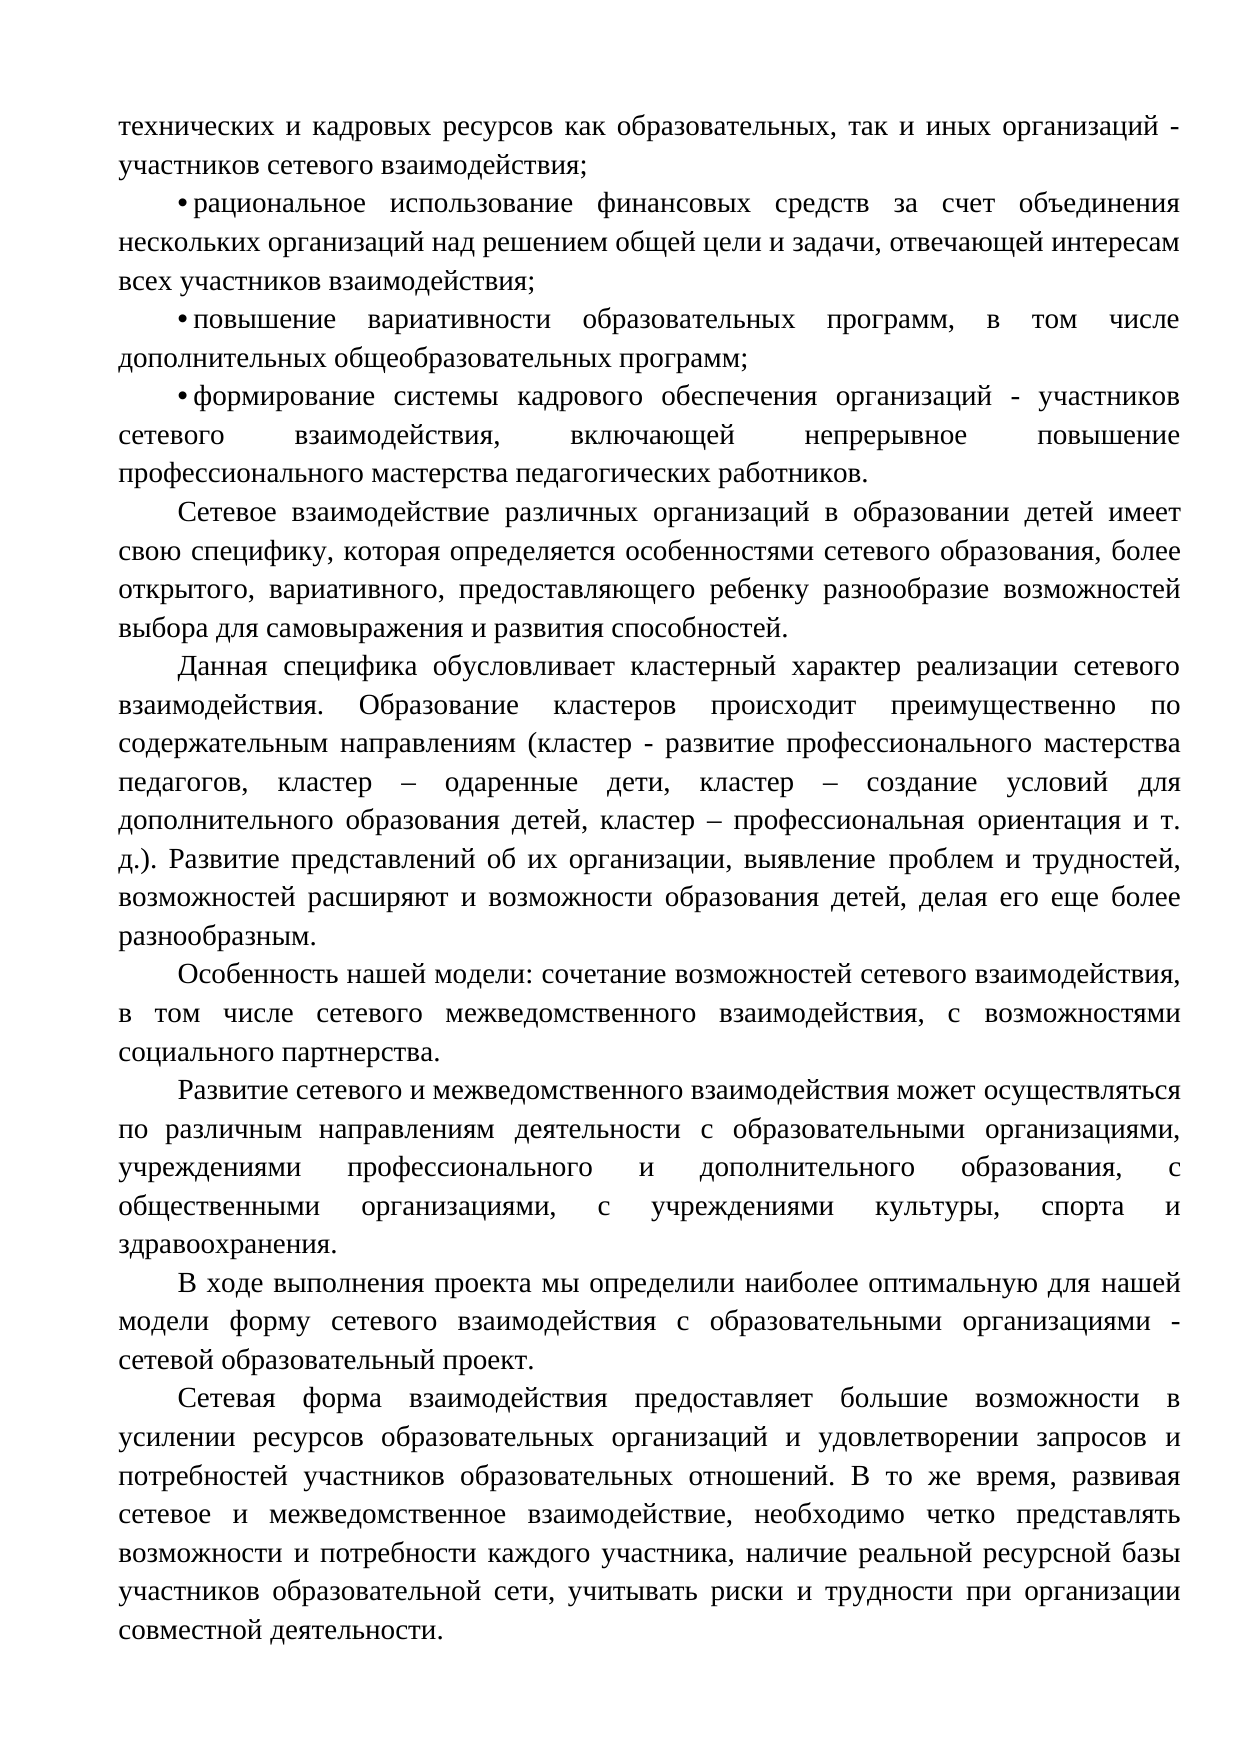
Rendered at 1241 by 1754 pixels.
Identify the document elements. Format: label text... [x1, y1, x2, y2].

text Развитие сетевого и межведомственного взаимодействия может осуществляться по различным направлениям деятельности с образовательными организациями, учреждениями профессионального и дополнительного образования, с общественными организациями, с учреждениями культуры, спорта и здравоохранения. [118, 1072, 1181, 1260]
text Данная специфика обусловливает кластерный характер реализации сетевого взаимодействия. Образование кластеров происходит преимущественно по содержательным направлениям (кластер - развитие профессионального мастерства педагогов, кластер – одаренные дети, кластер – создание условий для дополнительного образования детей, кластер – профессиональная ориентация и т. д.). Развитие представлений об их организации, выявление проблем и трудностей, возможностей расширяют и возможности образования детей, делая его еще более разнообразным. [118, 648, 1181, 952]
list рациональное использование финансовых средств за счет объединения нескольких организаций над решением общей цели и задачи, отвечающей интересам всех участников взаимодействия; [118, 185, 1181, 296]
text В ходе выполнения проекта мы определили наиболее оптимальную для нашей модели форму сетевого взаимодействия с образовательными организациями - сетевой образовательный проект. [118, 1265, 1181, 1376]
list повышение вариативности образовательных программ, в том числе дополнительных общеобразовательных программ; [118, 301, 1181, 373]
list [118, 108, 1181, 180]
text Особенность нашей модели: сочетание возможностей сетевого взаимодействия, в том числе сетевого межведомственного взаимодействия, с возможностями социального партнерства. [118, 957, 1181, 1067]
list формирование системы кадрового обеспечения организаций - участников сетевого взаимодействия, включающей непрерывное повышение профессионального мастерства педагогических работников. [118, 378, 1181, 489]
text Сетевое взаимодействие различных организаций в образовании детей имеет свою специфику, которая определяется особенностями сетевого образования, более открытого, вариативного, предоставляющего ребенку разнообразие возможностей выбора для самовыражения и развития способностей. [118, 494, 1181, 643]
text Сетевая форма взаимодействия предоставляет большие возможности в усилении ресурсов образовательных организаций и удовлетворении запросов и потребностей участников образовательных отношений. В то же время, развивая сетевое и межведомственное взаимодействие, необходимо четко представлять возможности и потребности каждого участника, наличие реальной ресурсной базы участников образовательной сети, учитывать риски и трудности при организации совместной деятельности. [118, 1381, 1181, 1645]
